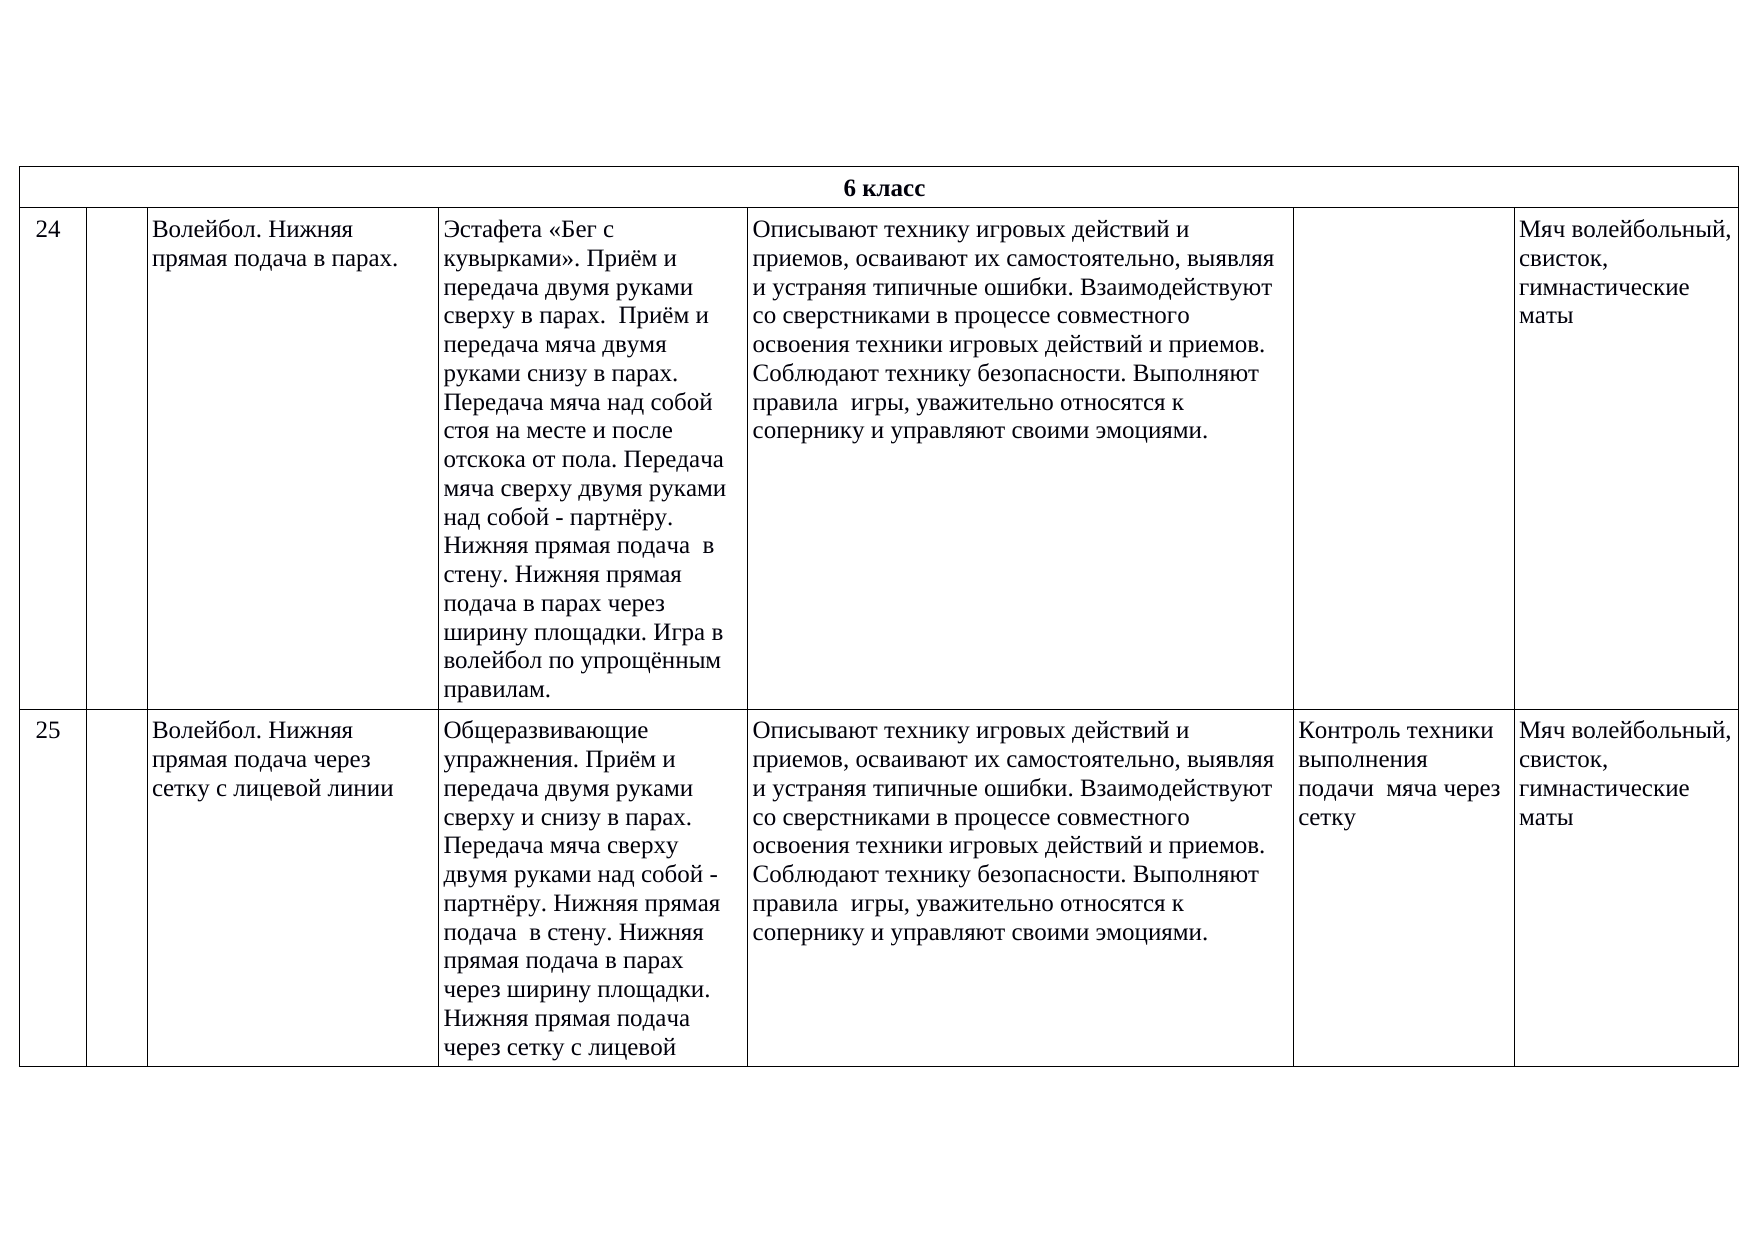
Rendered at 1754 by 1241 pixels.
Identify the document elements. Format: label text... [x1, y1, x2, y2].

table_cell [439, 710, 747, 1066]
table_cell [87, 208, 147, 708]
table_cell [748, 208, 1293, 708]
table_cell 25 [20, 710, 86, 1066]
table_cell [1294, 710, 1514, 1066]
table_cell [748, 710, 1293, 1066]
table_cell 24 [20, 208, 86, 708]
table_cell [1515, 710, 1738, 1066]
table_cell [87, 710, 147, 1066]
table_header 6 класс [20, 167, 1738, 207]
table_cell Волейбол. Нижняя прямая подача в парах. [148, 208, 438, 708]
table_cell Эстафета «Бег с кувырками». Приём и передача двумя руками сверху в парах. Приём и передача мяча двумя руками снизу в парах. Передача мяча над собой стоя на месте и после отскока от пола. Передача мяча сверху двумя руками над собой - партнёру. Нижняя прямая подача в стену. Нижняя прямая подача в парах через ширину площадки. Игра в волейбол по упрощённым правилам. [439, 208, 747, 708]
table_cell [1294, 208, 1514, 708]
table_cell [1515, 208, 1738, 708]
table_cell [148, 710, 438, 1066]
